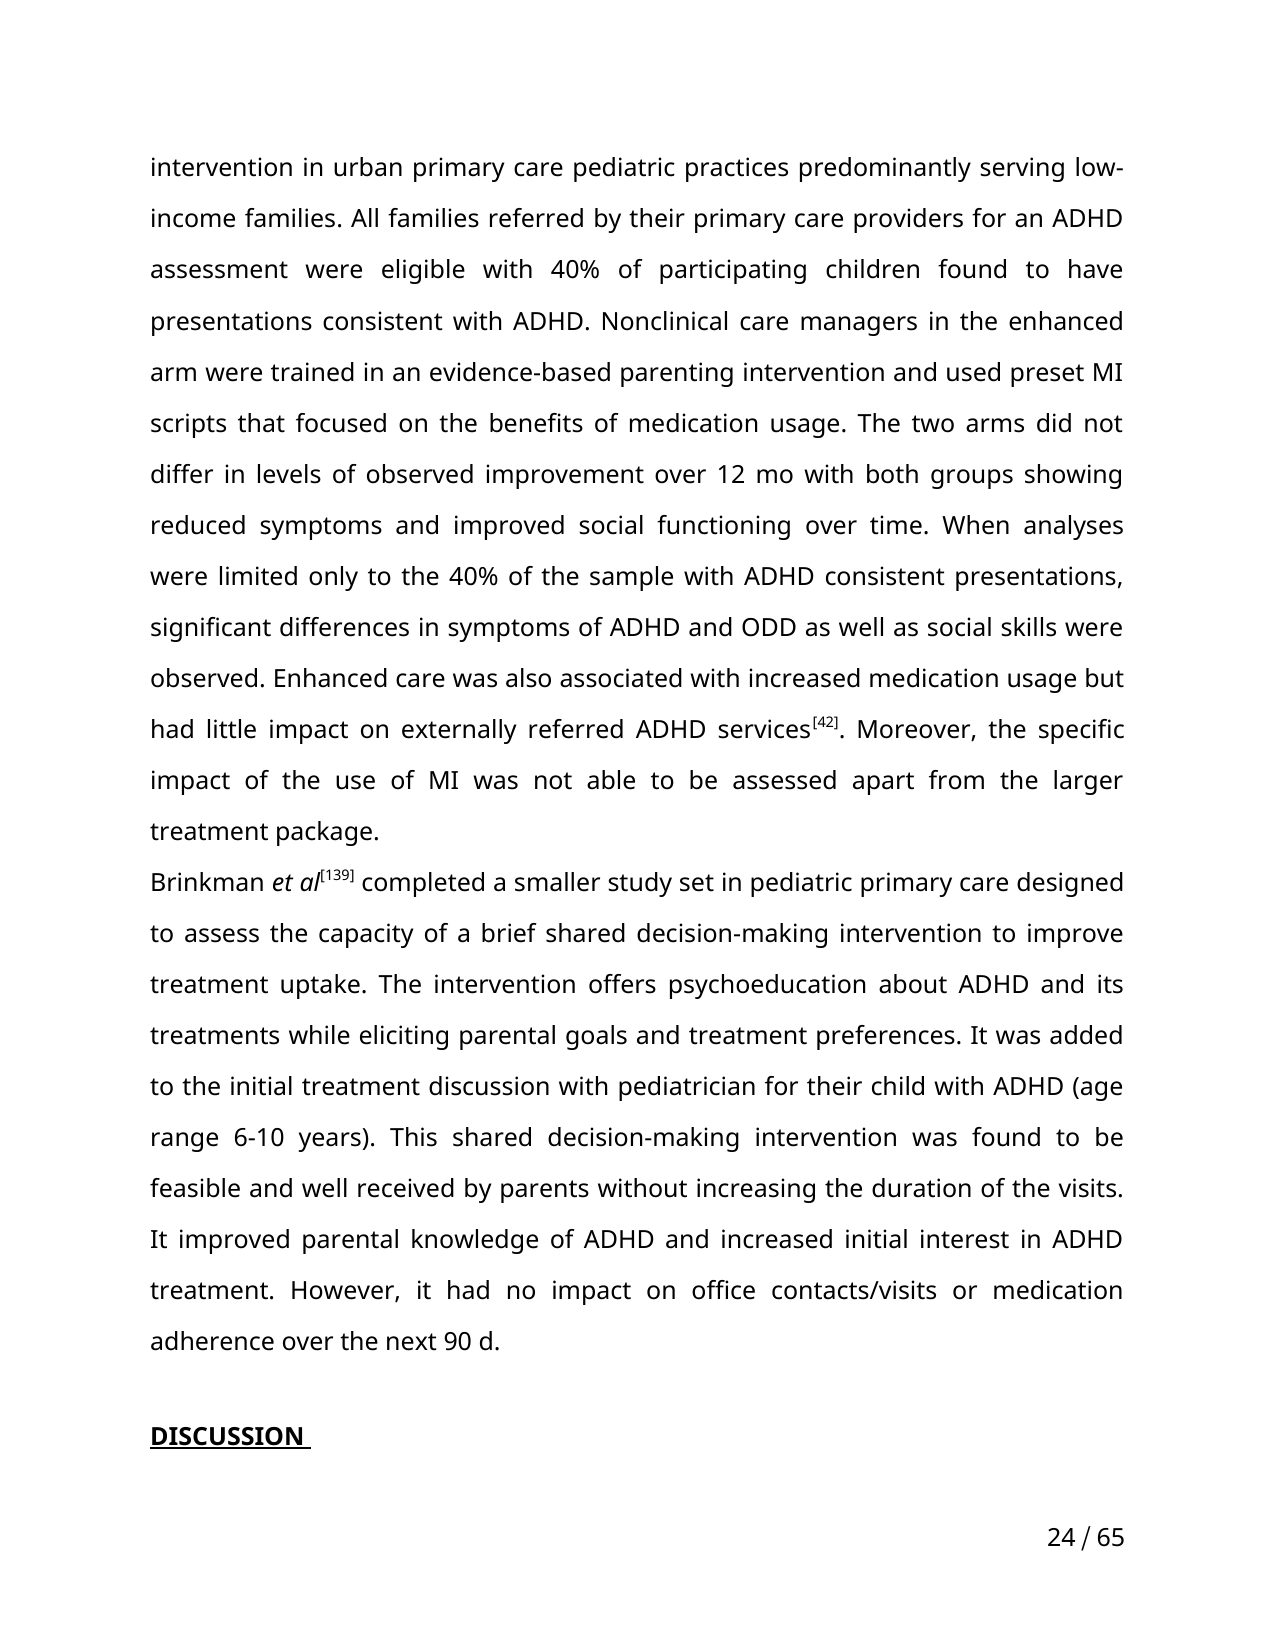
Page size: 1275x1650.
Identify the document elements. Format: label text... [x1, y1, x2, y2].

text DISCUSSION [150, 1418, 1125, 1452]
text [150, 150, 1125, 848]
text Brinkman et al[139] completed a smaller study set in pediatric primary care designed to assess the capacity of a brief shared decision-making intervention to improve treatment uptake. The intervention offers psychoeducation about ADHD and its treatments while eliciting parental goals and treatment preferences. It was added to the initial treatment discussion with pediatrician for their child with ADHD (age range 6-10 years). This shared decision-making intervention was found to be feasible and well received by parents without increasing the duration of the visits. It improved parental knowledge of ADHD and increased initial interest in ADHD treatment. However, it had no impact on office contacts/visits or medication adherence over the next 90 d. [150, 864, 1125, 1358]
